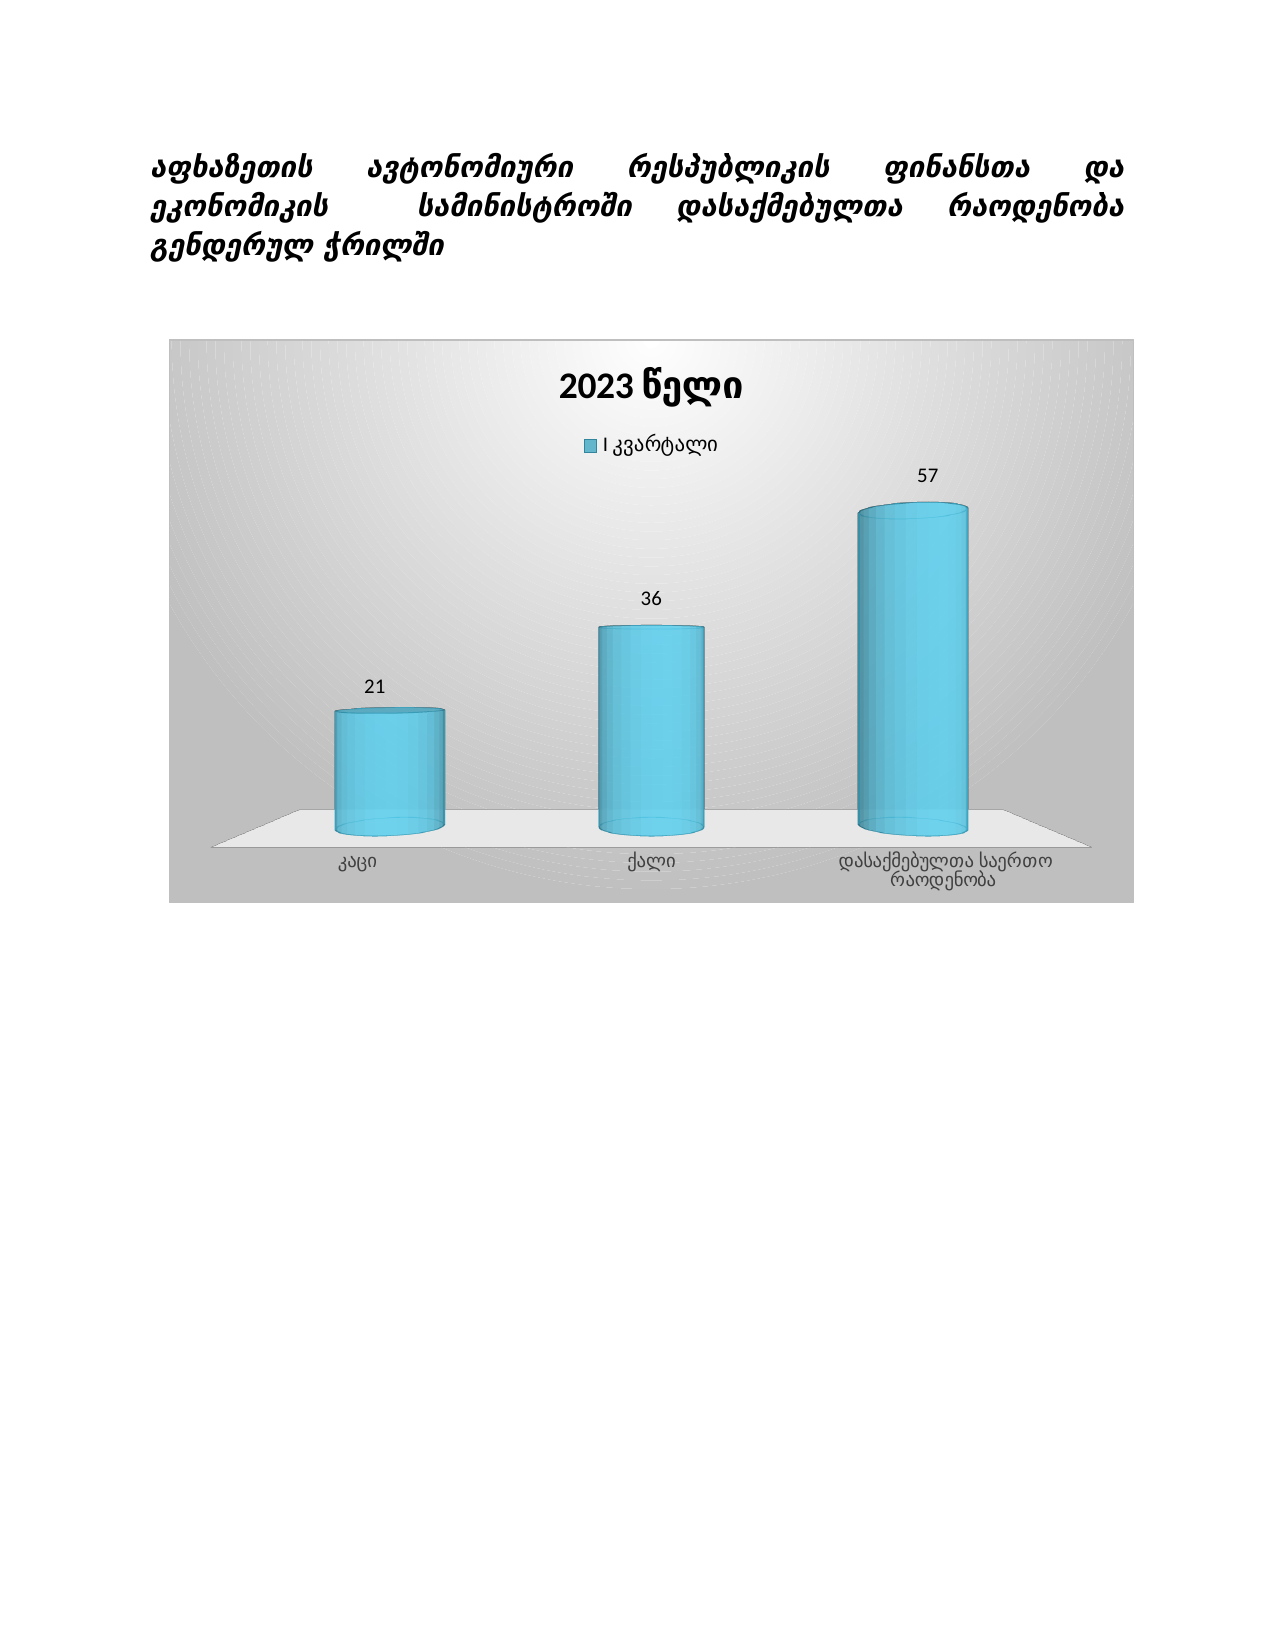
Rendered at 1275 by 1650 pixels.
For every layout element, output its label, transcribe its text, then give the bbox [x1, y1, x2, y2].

text აფხაზეთის ავტონომიური რესპუბლიკის ფინანსთა და ეკონომიკის სამინისტროში დასაქმებულთა რაოდენობა გენდერულ ჭრილში [150, 150, 1125, 262]
